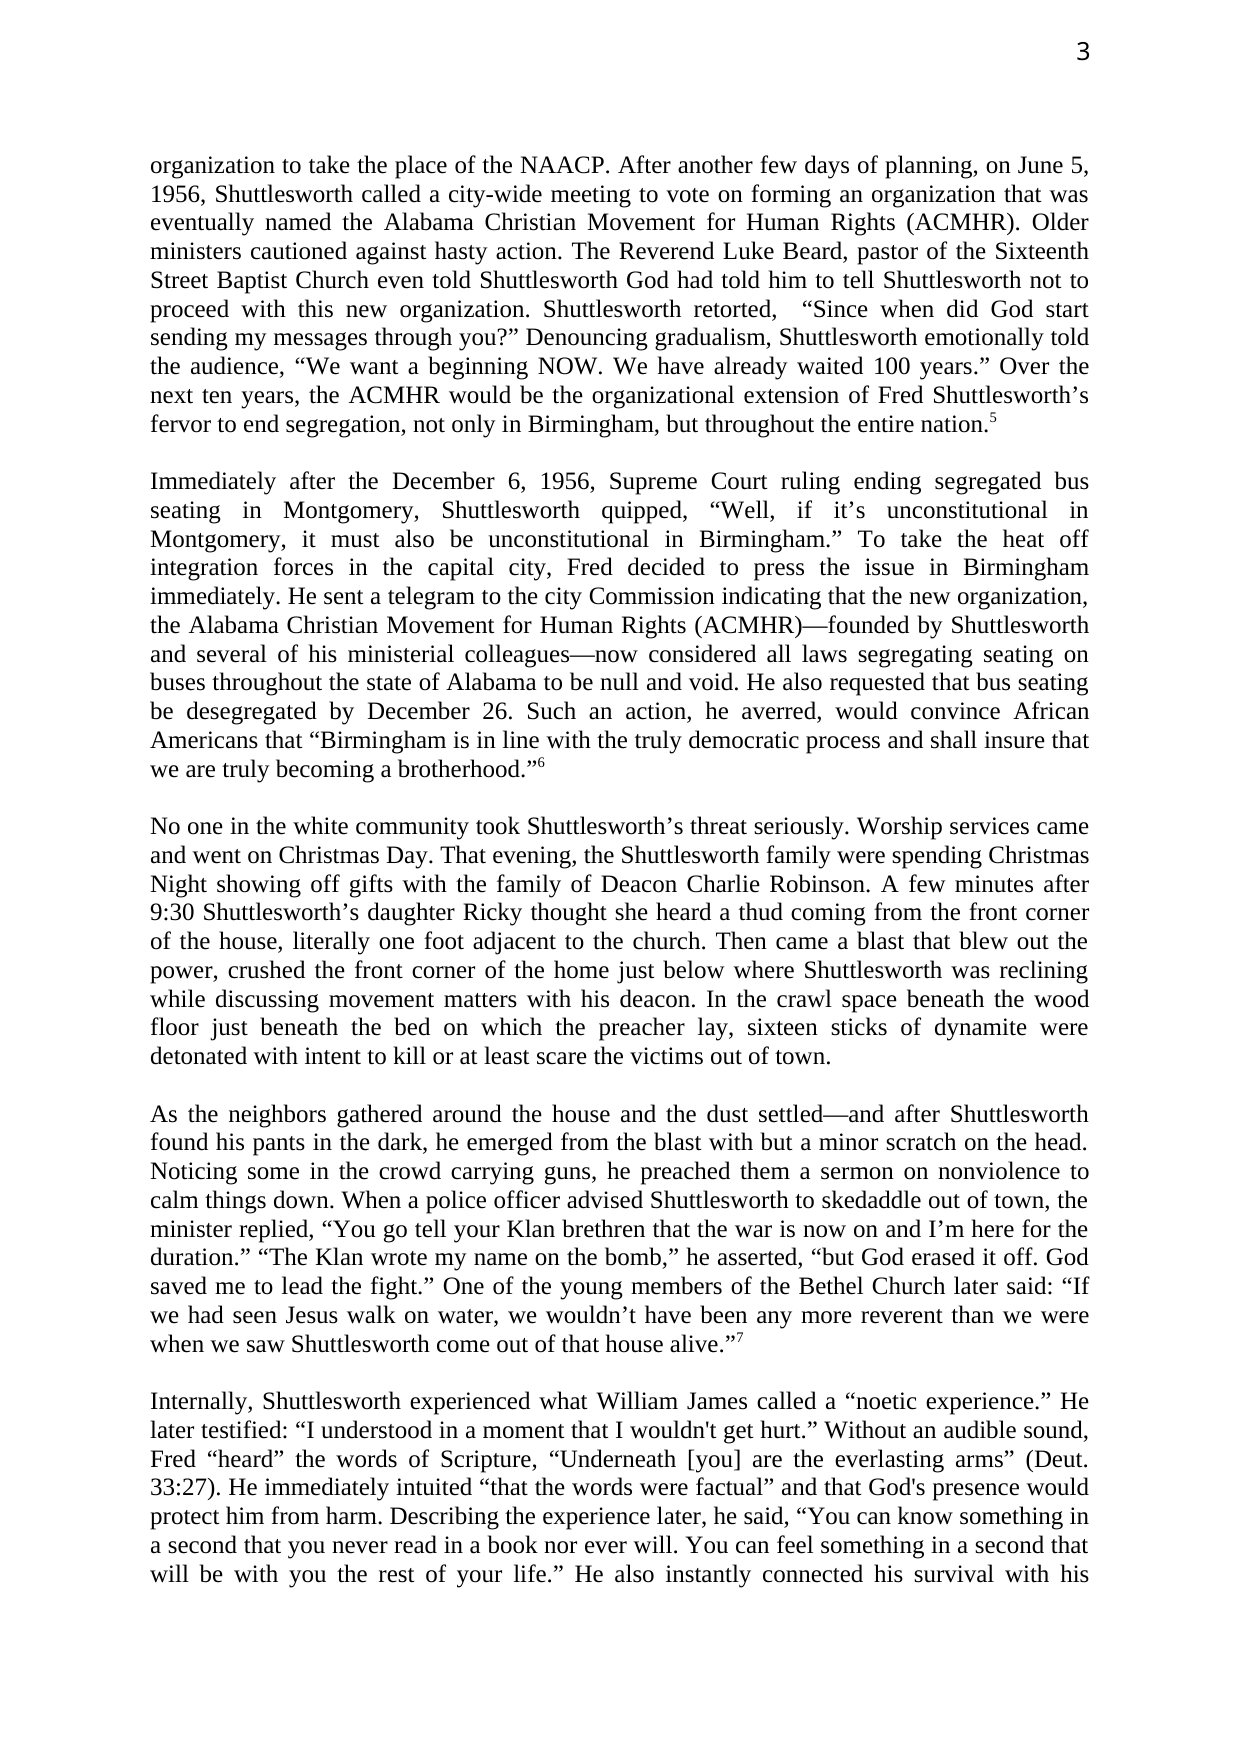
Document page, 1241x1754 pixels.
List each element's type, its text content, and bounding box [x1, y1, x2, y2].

text Immediately after the December 6, 1956, Supreme Court ruling ending segregated bus seating in Montgomery, Shuttlesworth quipped, “Well, if it’s unconstitutional in Montgomery, it must also be unconstitutional in Birmingham.” To take the heat off integration forces in the capital city, Fred decided to press the issue in Birmingham immediately. He sent a telegram to the city Commission indicating that the new organization, the Alabama Christian Movement for Human Rights (ACMHR)—founded by Shuttlesworth and several of his ministerial colleagues—now considered all laws segregating seating on buses throughout the state of Alabama to be null and void. He also requested that bus seating be desegregated by December 26. Such an action, he averred, would convince African Americans that “Birmingham is in line with the truly democratic process and shall insure that we are truly becoming a brotherhood.” [150, 466, 1090, 782]
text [150, 150, 1090, 437]
text As the neighbors gathered around the house and the dust settled—and after Shuttlesworth found his pants in the dark, he emerged from the blast with but a minor scratch on the head. Noticing some in the crowd carrying guns, he preached them a sermon on nonviolence to calm things down. When a police officer advised Shuttlesworth to skedaddle out of town, the minister replied, “You go tell your Klan brethren that the war is now on and I’m here for the duration.” “The Klan wrote my name on the bomb,” he asserted, “but God erased it off. God saved me to lead the fight.” One of the young members of the Bethel Church later said: “If we had seen Jesus walk on water, we wouldn’t have been any more reverent than we were when we saw Shuttlesworth come out of that house alive.” [150, 1099, 1090, 1357]
text No one in the white community took Shuttlesworth’s threat seriously. Worship services came and went on Christmas Day. That evening, the Shuttlesworth family were spending Christmas Night showing off gifts with the family of Deacon Charlie Robinson. A few minutes after 9:30 Shuttlesworth’s daughter Ricky thought she heard a thud coming from the front corner of the house, literally one foot adjacent to the church. Then came a blast that blew out the power, crushed the front corner of the home just below where Shuttlesworth was reclining while discussing movement matters with his deacon. In the crawl space beneath the wood floor just beneath the bed on which the preacher lay, sixteen sticks of dynamite were detonated with intent to kill or at least scare the victims out of town. [150, 811, 1090, 1070]
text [150, 1386, 1090, 1587]
